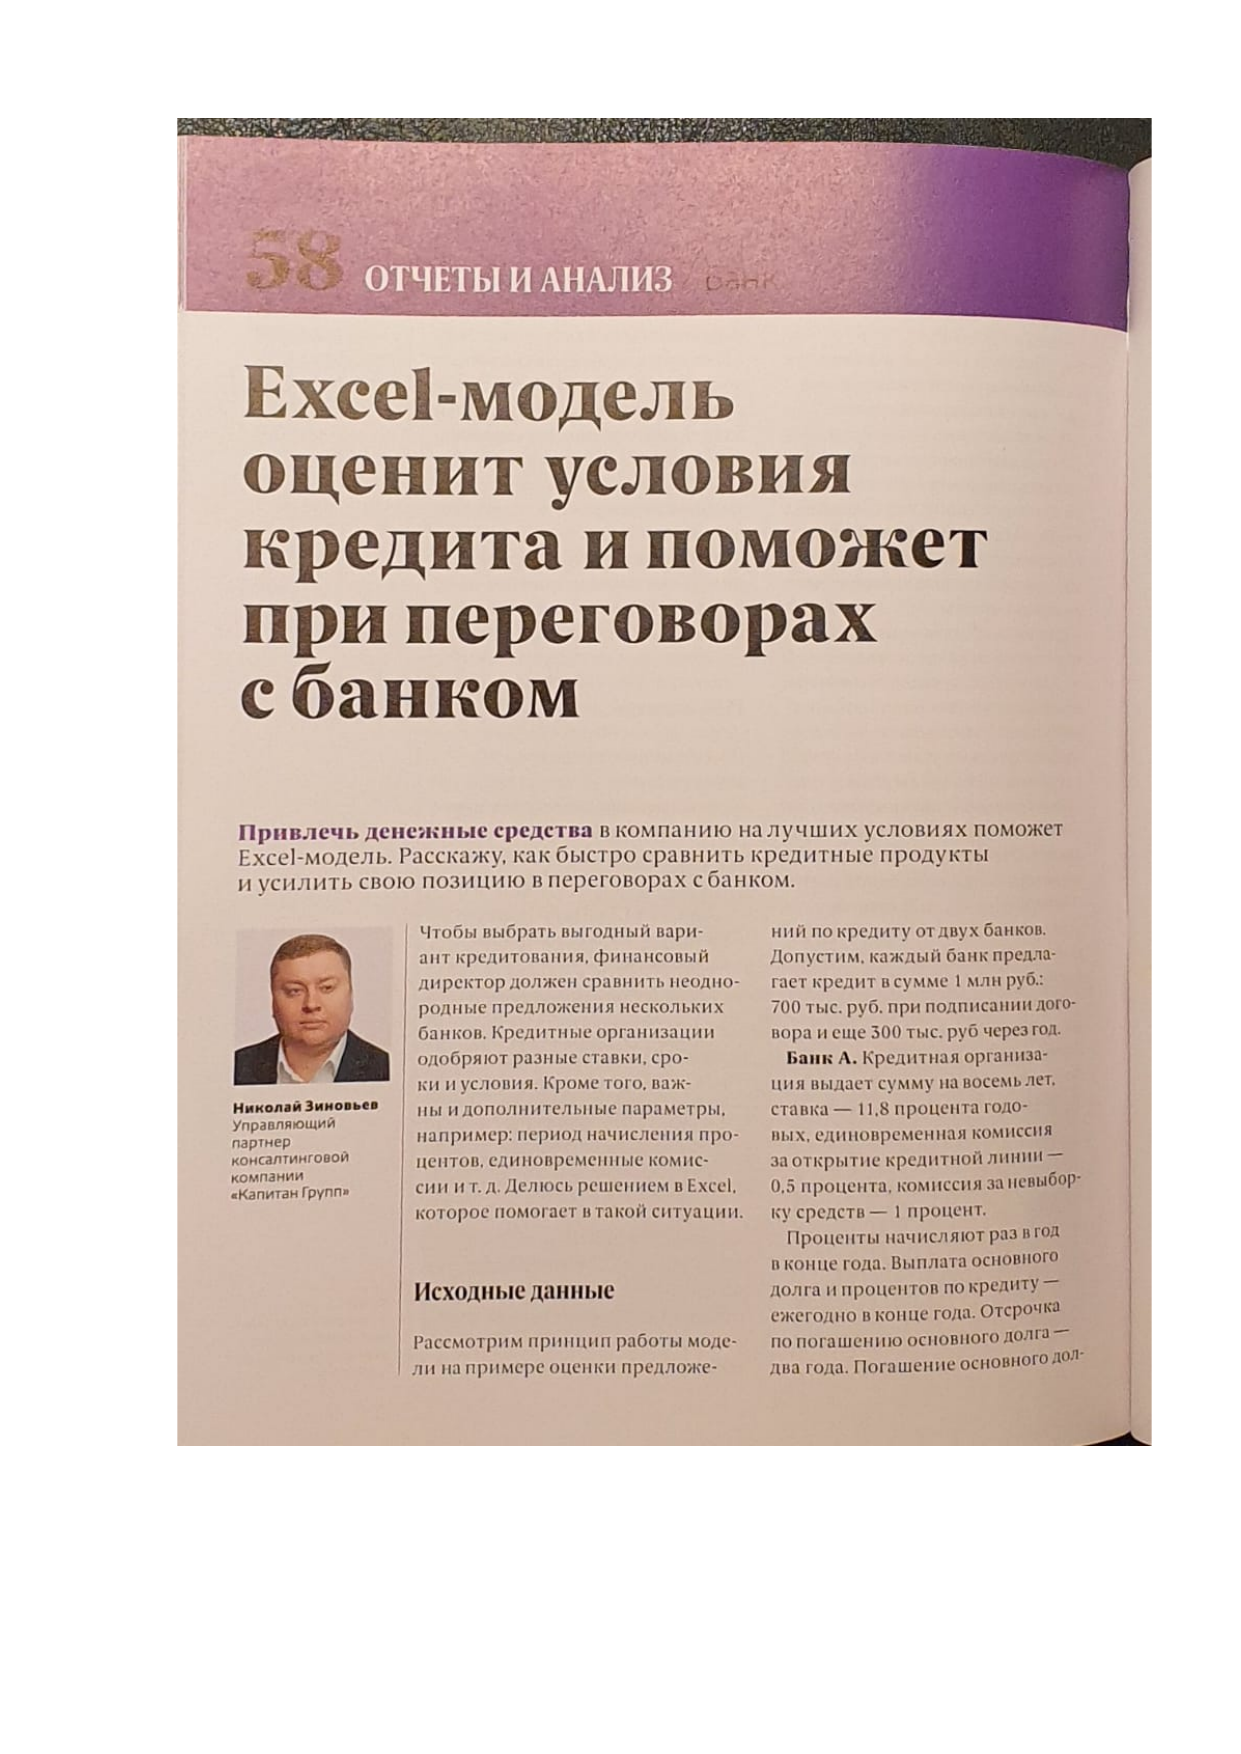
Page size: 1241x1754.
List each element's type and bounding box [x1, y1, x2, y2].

picture [177, 118, 1152, 1446]
